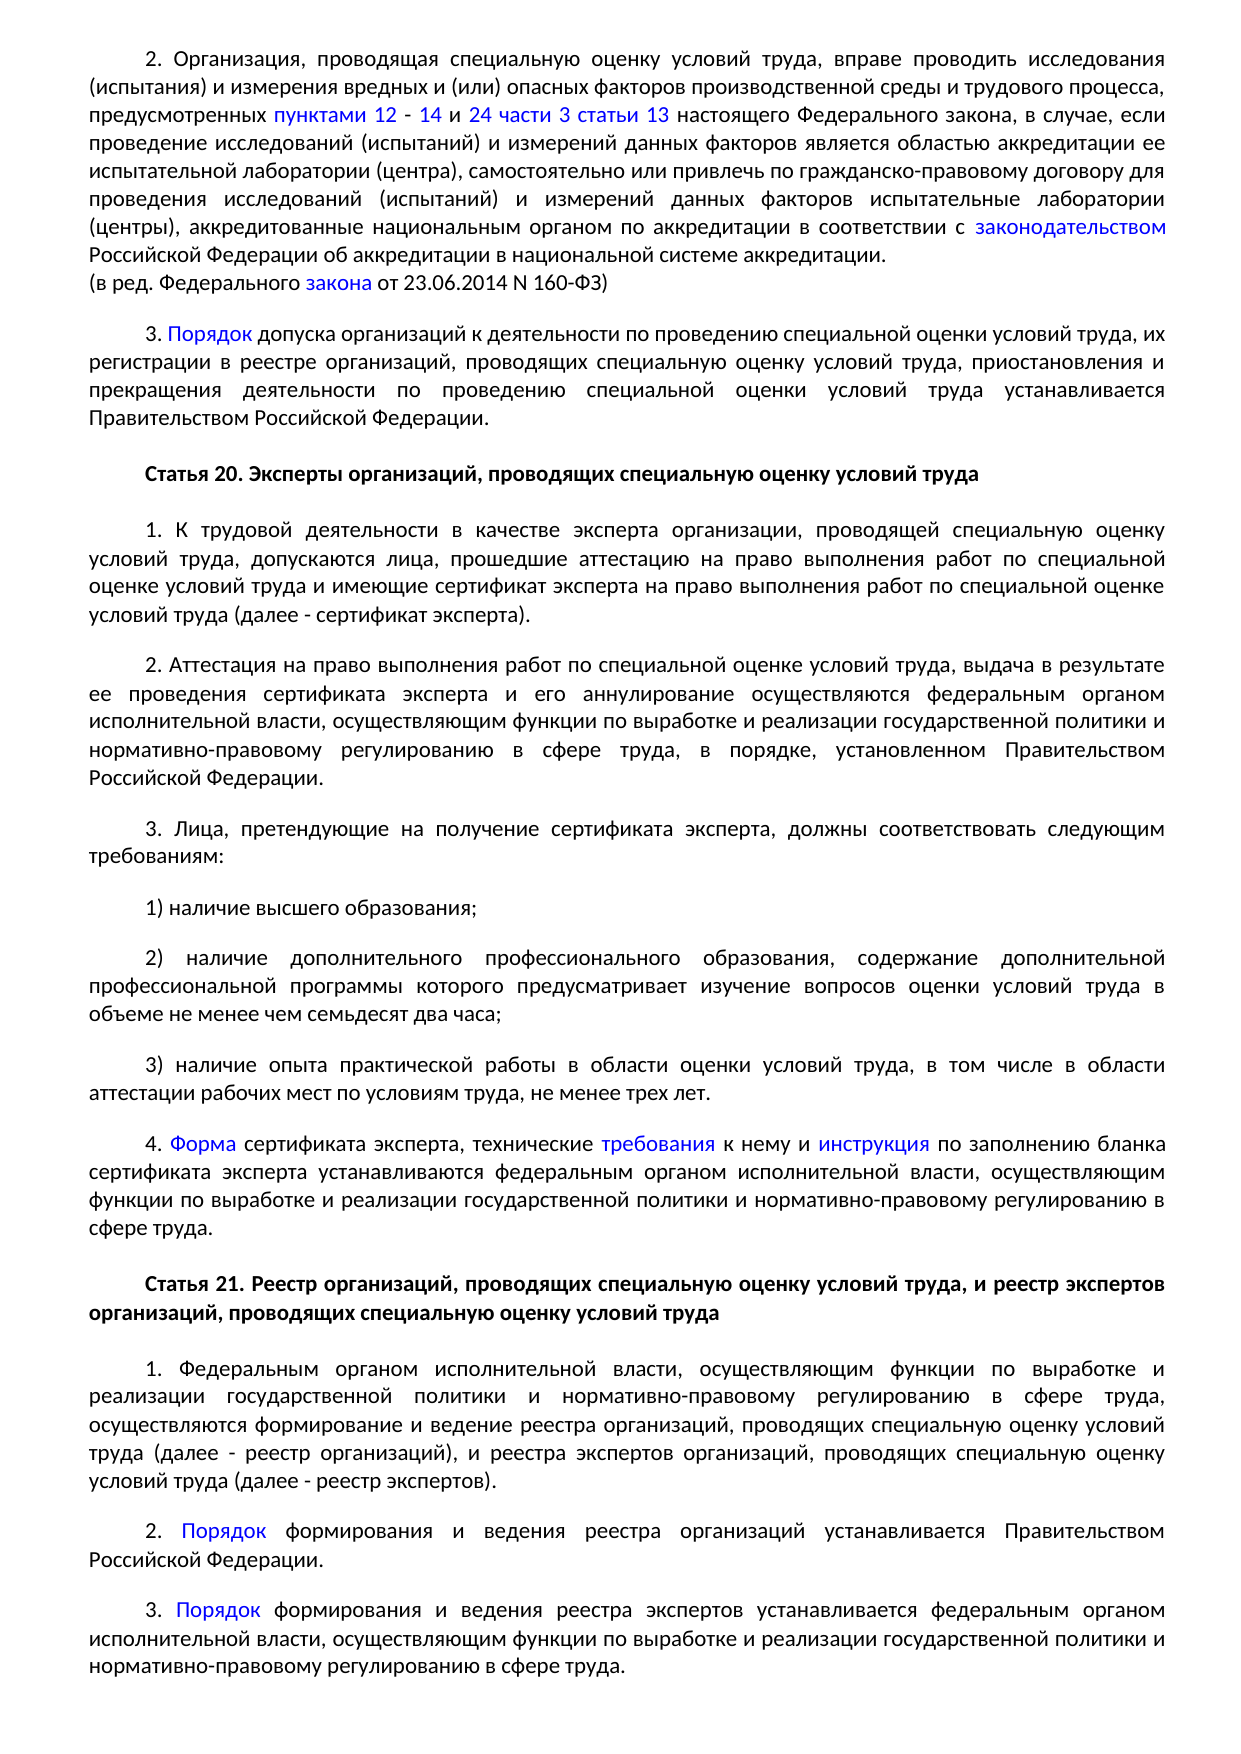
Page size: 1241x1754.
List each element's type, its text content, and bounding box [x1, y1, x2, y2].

text (в ред. Федерального закона от 23.06.2014 N 160-ФЗ) [89, 268, 1167, 297]
text 3) наличие опыта практической работы в области оценки условий труда, в том числе в области аттестации рабочих мест по условиям труда, не менее трех лет. [89, 1051, 1167, 1107]
title Статья 20. Эксперты организаций, проводящих специальную оценку условий труда [89, 459, 1167, 488]
text 3. Порядок формирования и ведения реестра экспертов устанавливается федеральным органом исполнительной власти, осуществляющим функции по выработке и реализации государственной политики и нормативно-правовому регулированию в сфере труда. [89, 1596, 1167, 1680]
text 3. Лица, претендующие на получение сертификата эксперта, должны соответствовать следующим требованиям: [89, 814, 1167, 870]
text 1. К трудовой деятельности в качестве эксперта организации, проводящей специальную оценку условий труда, допускаются лица, прошедшие аттестацию на право выполнения работ по специальной оценке условий труда и имеющие сертификат эксперта на право выполнения работ по специальной оценке условий труда (далее - сертификат эксперта). [89, 516, 1167, 628]
text 1. Федеральным органом исполнительной власти, осуществляющим функции по выработке и реализации государственной политики и нормативно-правовому регулированию в сфере труда, осуществляются формирование и ведение реестра организаций, проводящих специальную оценку условий труда (далее - реестр организаций), и реестра экспертов организаций, проводящих специальную оценку условий труда (далее - реестр экспертов). [89, 1354, 1167, 1494]
title Статья 21. Реестр организаций, проводящих специальную оценку условий труда, и реестр экспертов организаций, проводящих специальную оценку условий труда [89, 1269, 1167, 1326]
text 2. Организация, проводящая специальную оценку условий труда, вправе проводить исследования (испытания) и измерения вредных и (или) опасных факторов производственной среды и трудового процесса, предусмотренных пунктами 12 - 14 и 24 части 3 статьи 13 настоящего Федерального закона, в случае, если проведение исследований (испытаний) и измерений данных факторов является областью аккредитации ее испытательной лаборатории (центра), самостоятельно или привлечь по гражданско-правовому договору для проведения исследований (испытаний) и измерений данных факторов испытательные лаборатории (центры), аккредитованные национальным органом по аккредитации в соответствии с законодательством Российской Федерации об аккредитации в национальной системе аккредитации. [89, 44, 1167, 268]
text 1) наличие высшего образования; [89, 893, 1167, 921]
text 2) наличие дополнительного профессионального образования, содержание дополнительной профессиональной программы которого предусматривает изучение вопросов оценки условий труда в объеме не менее чем семьдесят два часа; [89, 943, 1167, 1028]
text 3. Порядок допуска организаций к деятельности по проведению специальной оценки условий труда, их регистрации в реестре организаций, проводящих специальную оценку условий труда, приостановления и прекращения деятельности по проведению специальной оценки условий труда устанавливается Правительством Российской Федерации. [89, 319, 1167, 432]
text 2. Аттестация на право выполнения работ по специальной оценке условий труда, выдача в результате ее проведения сертификата эксперта и его аннулирование осуществляются федеральным органом исполнительной власти, осуществляющим функции по выработке и реализации государственной политики и нормативно-правовому регулированию в сфере труда, в порядке, установленном Правительством Российской Федерации. [89, 651, 1167, 791]
text 4. Форма сертификата эксперта, технические требования к нему и инструкция по заполнению бланка сертификата эксперта устанавливаются федеральным органом исполнительной власти, осуществляющим функции по выработке и реализации государственной политики и нормативно-правовому регулированию в сфере труда. [89, 1129, 1167, 1242]
text 2. Порядок формирования и ведения реестра организаций устанавливается Правительством Российской Федерации. [89, 1517, 1167, 1573]
